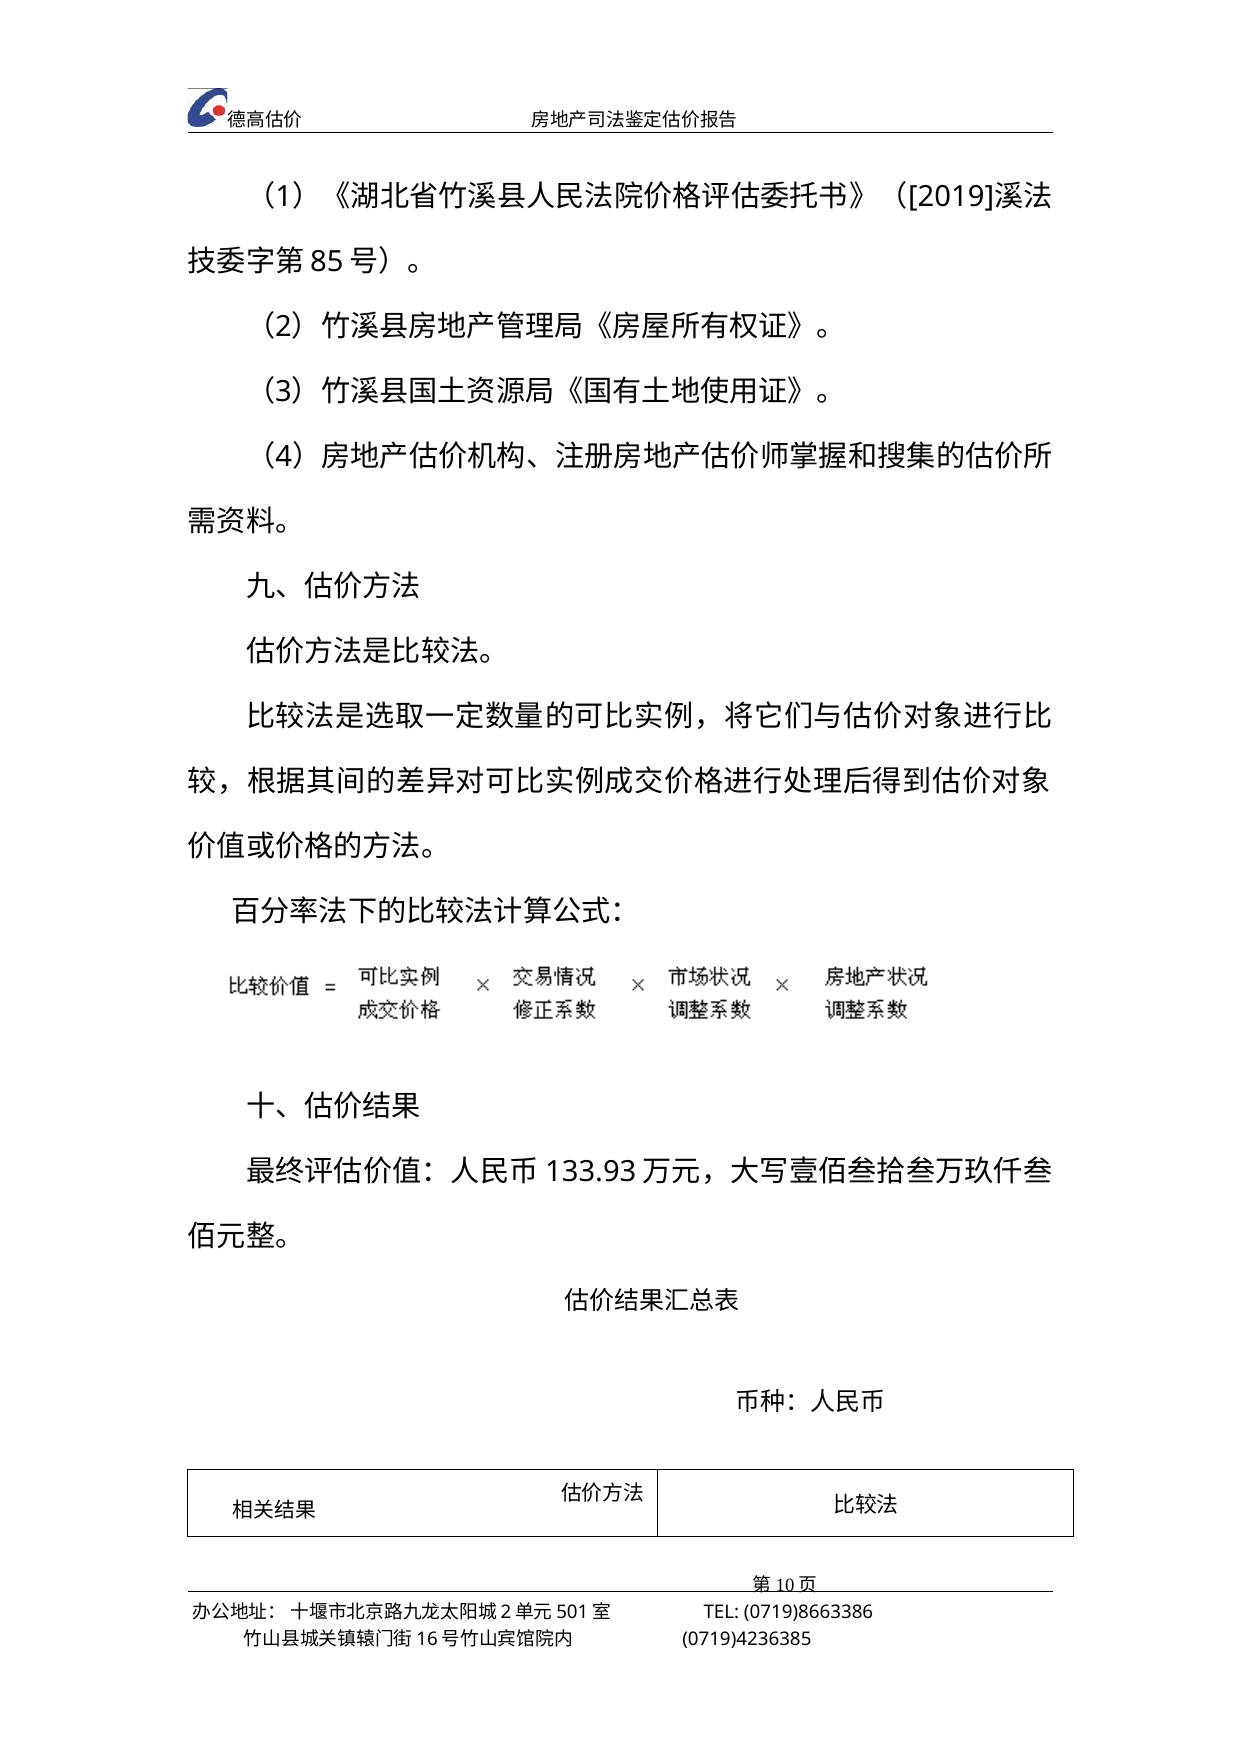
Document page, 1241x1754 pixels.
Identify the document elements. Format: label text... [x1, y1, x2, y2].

table_header 比较法 [658, 1470, 1073, 1536]
text 估价结果汇总表 [187, 1266, 1053, 1331]
text 币种：人民币 [187, 1367, 1053, 1432]
text （1）《湖北省竹溪县人民法院价格评估委托书》（[2019]溪法技委字第85号）。 [187, 161, 1053, 291]
text 十、估价结果 [187, 1071, 1053, 1136]
table_header [188, 1470, 657, 1536]
text 估价方法是比较法。 [187, 616, 1053, 681]
picture [221, 945, 943, 1041]
text 最终评估价值：人民币133.93万元，大写壹佰叁拾叁万玖仟叁佰元整。 [187, 1136, 1053, 1266]
text （4）房地产估价机构、注册房地产估价师掌握和搜集的估价所需资料。 [187, 421, 1053, 551]
text 百分率法下的比较法计算公式： [187, 876, 1053, 941]
text （3）竹溪县国土资源局《国有土地使用证》。 [187, 356, 1053, 421]
picture [187, 88, 228, 127]
text 比较法是选取一定数量的可比实例，将它们与估价对象进行比较，根据其间的差异对可比实例成交价格进行处理后得到估价对象价值或价格的方法。 [187, 681, 1053, 876]
text 九、估价方法 [187, 551, 1053, 616]
text （2）竹溪县房地产管理局《房屋所有权证》。 [187, 291, 1053, 356]
